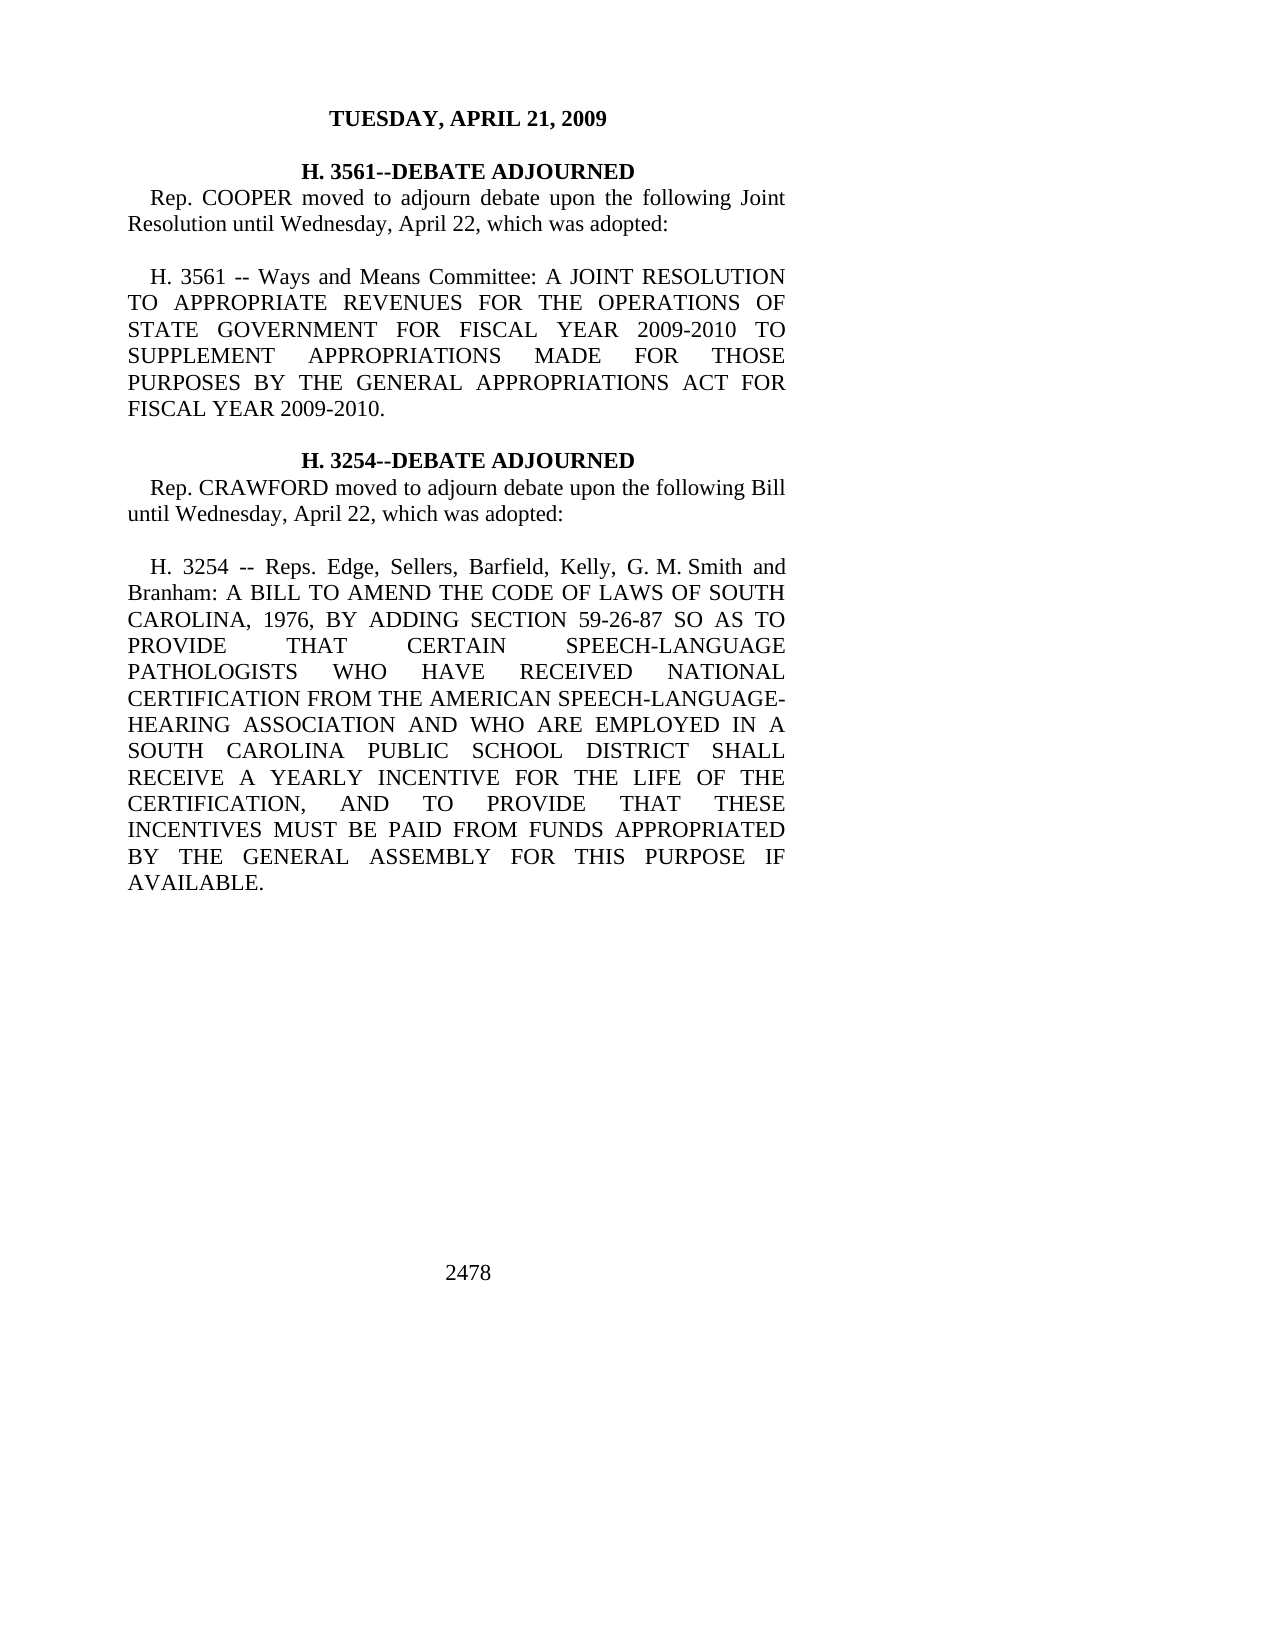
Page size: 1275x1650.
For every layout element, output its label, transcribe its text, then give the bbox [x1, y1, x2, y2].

text H. 3254--DEBATE ADJOURNED [127, 448, 786, 474]
text Rep. CRAWFORD moved to adjourn debate upon the following Bill until Wednesday, April 22, which was adopted: [127, 474, 786, 527]
text H. 3561 -- Ways and Means Committee: A JOINT RESOLUTION TO APPROPRIATE REVENUES FOR THE OPERATIONS OF STATE GOVERNMENT FOR FISCAL YEAR 2009-2010 TO SUPPLEMENT APPROPRIATIONS MADE FOR THOSE PURPOSES BY THE GENERAL APPROPRIATIONS ACT FOR FISCAL YEAR 2009-2010. [127, 263, 786, 421]
text H. 3561--DEBATE ADJOURNED [127, 158, 786, 184]
text H. 3254 -- Reps. Edge, Sellers, Barfield, Kelly, G. M. Smith and Branham: A BILL TO AMEND THE CODE OF LAWS OF SOUTH CAROLINA, 1976, BY ADDING SECTION 59-26-87 SO AS TO PROVIDE THAT CERTAIN SPEECH-LANGUAGE PATHOLOGISTS WHO HAVE RECEIVED NATIONAL CERTIFICATION FROM THE AMERICAN SPEECH-LANGUAGE-HEARING ASSOCIATION AND WHO ARE EMPLOYED IN A SOUTH CAROLINA PUBLIC SCHOOL DISTRICT SHALL RECEIVE A YEARLY INCENTIVE FOR THE LIFE OF THE CERTIFICATION, AND TO PROVIDE THAT THESE INCENTIVES MUST BE PAID FROM FUNDS APPROPRIATED BY THE GENERAL ASSEMBLY FOR THIS PURPOSE IF AVAILABLE. [127, 553, 786, 896]
text Rep. COOPER moved to adjourn debate upon the following Joint Resolution until Wednesday, April 22, which was adopted: [127, 184, 786, 237]
